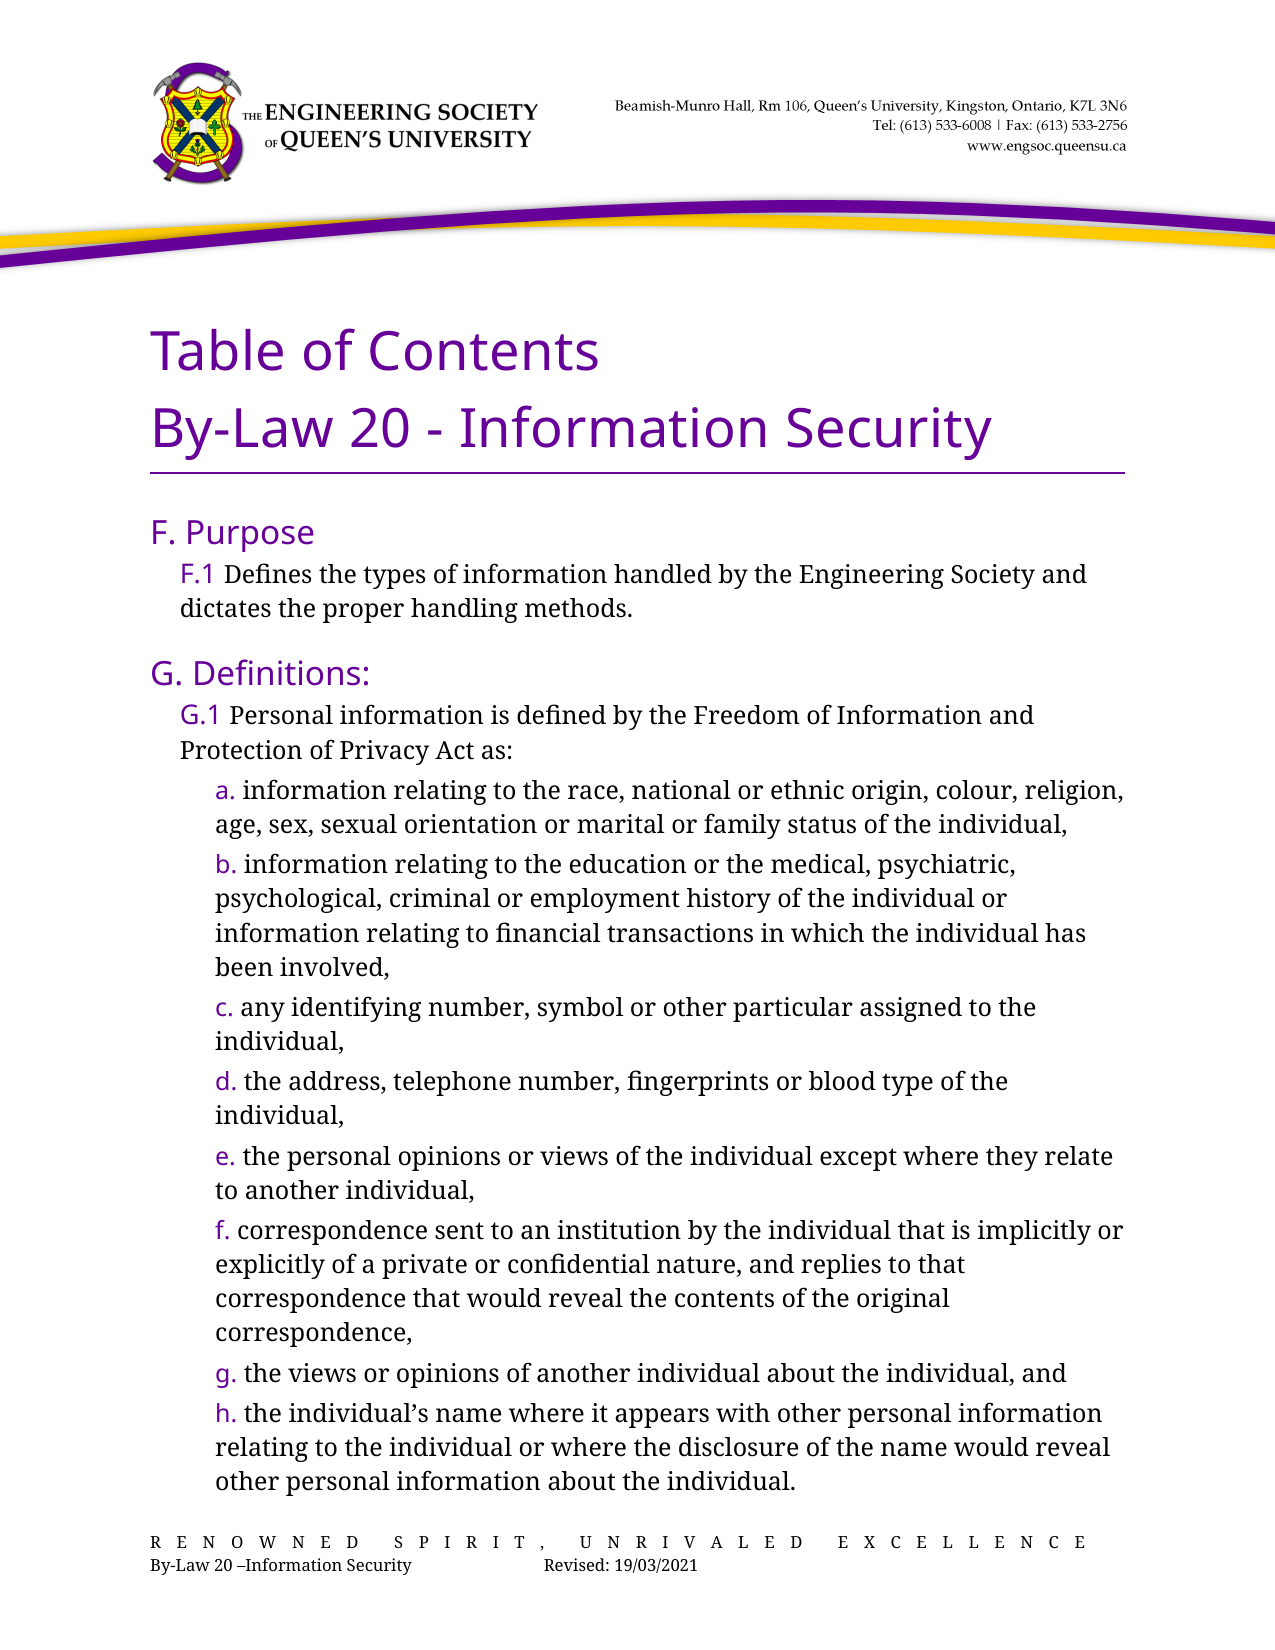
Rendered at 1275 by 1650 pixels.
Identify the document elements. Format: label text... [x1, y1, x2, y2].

list any identifying number, symbol or other particular assigned to the individual, [215, 989, 1125, 1058]
list Personal information is defined by the Freedom of Information and Protection of Privacy Act as: [179, 696, 1125, 766]
list information relating to the education or the medical, psychiatric, psychological, criminal or employment history of the individual or information relating to financial transactions in which the individual has been involved, [215, 847, 1125, 983]
list correspondence sent to an institution by the individual that is implicitly or explicitly of a private or confidential nature, and replies to that correspondence that would reveal the contents of the original correspondence, [215, 1213, 1125, 1349]
picture [0, 1, 1275, 284]
text Definitions: [150, 650, 1125, 696]
list Defines the types of information handled by the Engineering Society and dictates the proper handling methods. [179, 554, 1125, 625]
list the address, telephone number, fingerprints or blood type of the individual, [215, 1064, 1125, 1132]
list the personal opinions or views of the individual except where they relate to another individual, [215, 1138, 1125, 1206]
list the views or opinions of another individual about the individual, and [215, 1355, 1125, 1389]
title Table of Contents [150, 175, 1125, 386]
list Purpose [150, 509, 1125, 554]
title By-Law 20 - Information Security [150, 390, 1125, 472]
list information relating to the race, national or ethnic origin, colour, religion, age, sex, sexual orientation or marital or family status of the individual, [215, 773, 1125, 841]
list the individual’s name where it appears with other personal information relating to the individual or where the disclosure of the name would reveal other personal information about the individual. [215, 1396, 1125, 1498]
